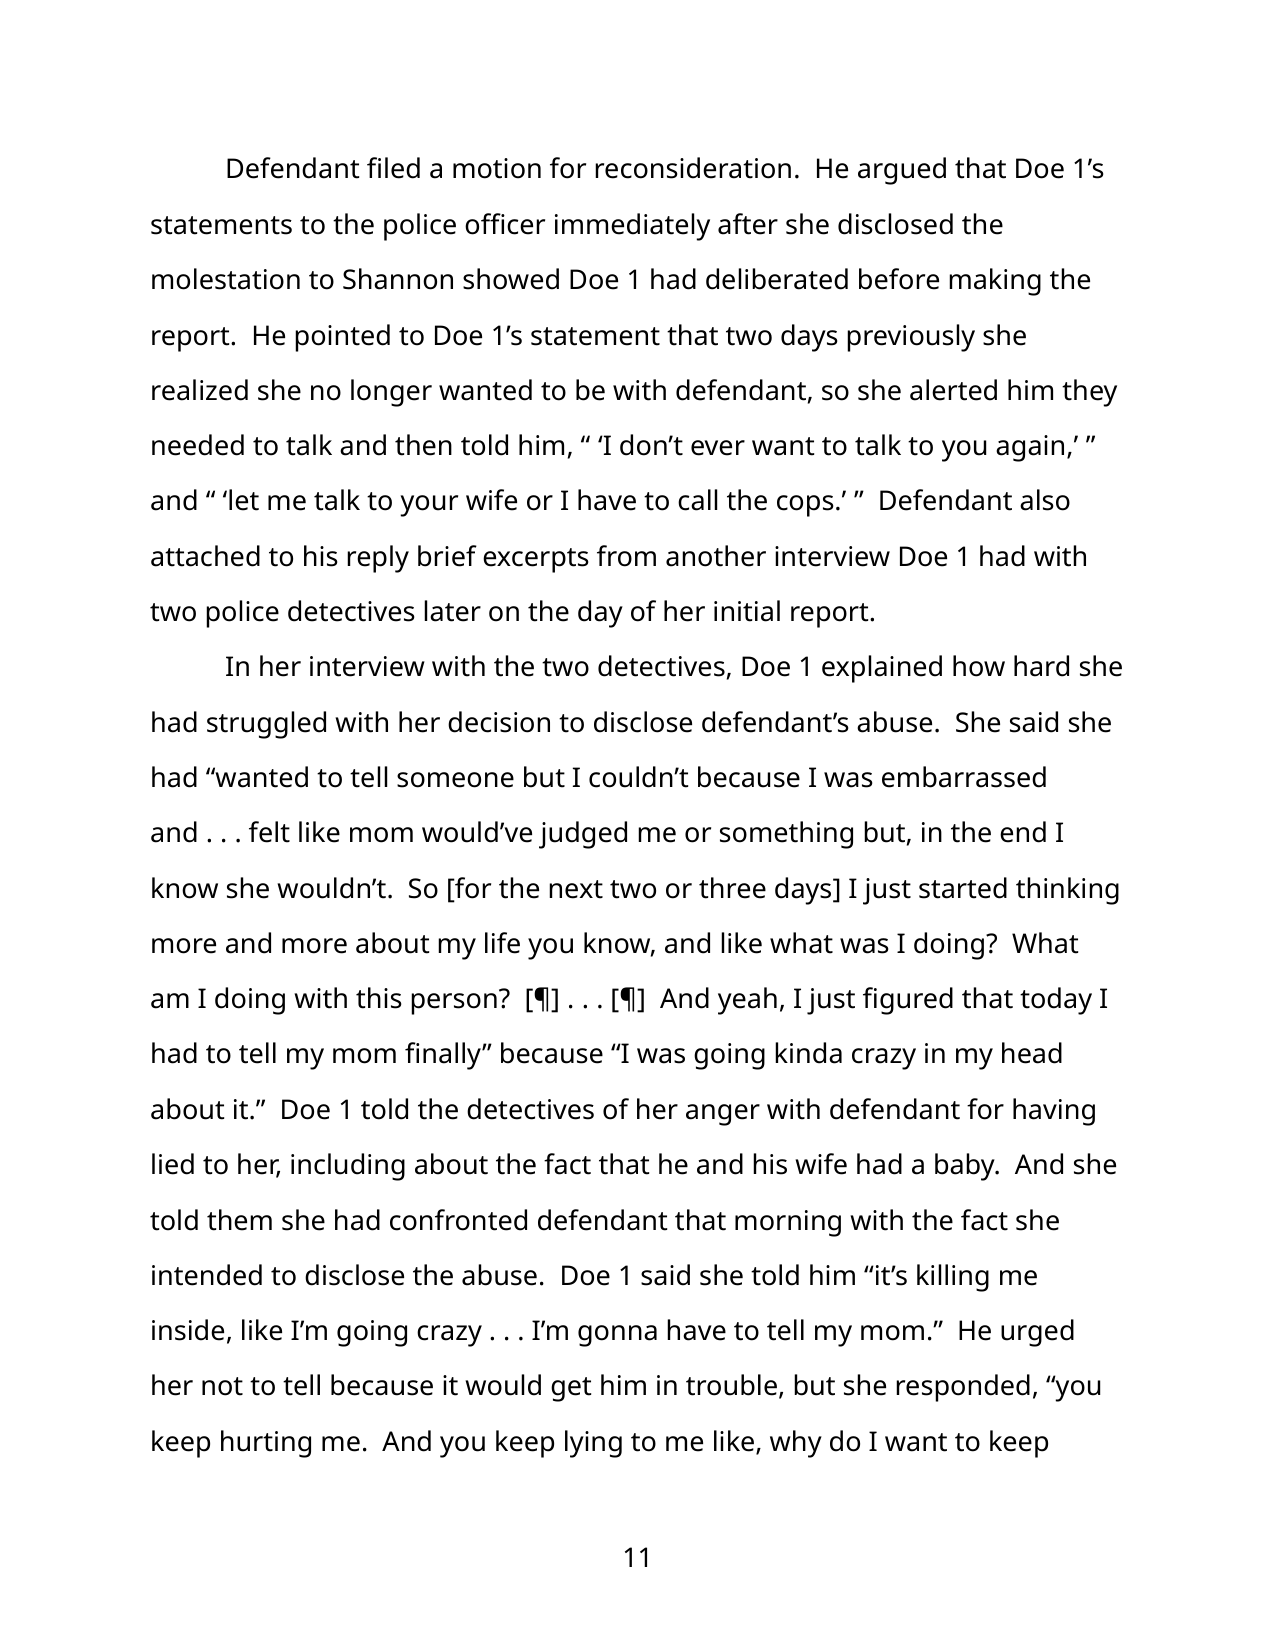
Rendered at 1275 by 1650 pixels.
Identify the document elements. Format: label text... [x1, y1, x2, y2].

text Defendant filed a motion for reconsideration. He argued that Doe 1’s statements to the police officer immediately after she disclosed the molestation to Shannon showed Doe 1 had deliberated before making the report. He pointed to Doe 1’s statement that two days previously she realized she no longer wanted to be with defendant, so she alerted him they needed to talk and then told him, “ ‘I don’t ever want to talk to you again,’ ” and “ ‘let me talk to your wife or I have to call the cops.’ ” Defendant also attached to his reply brief excerpts from another interview Doe 1 had with two police detectives later on the day of her initial report. [150, 150, 1125, 629]
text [150, 648, 1125, 1459]
